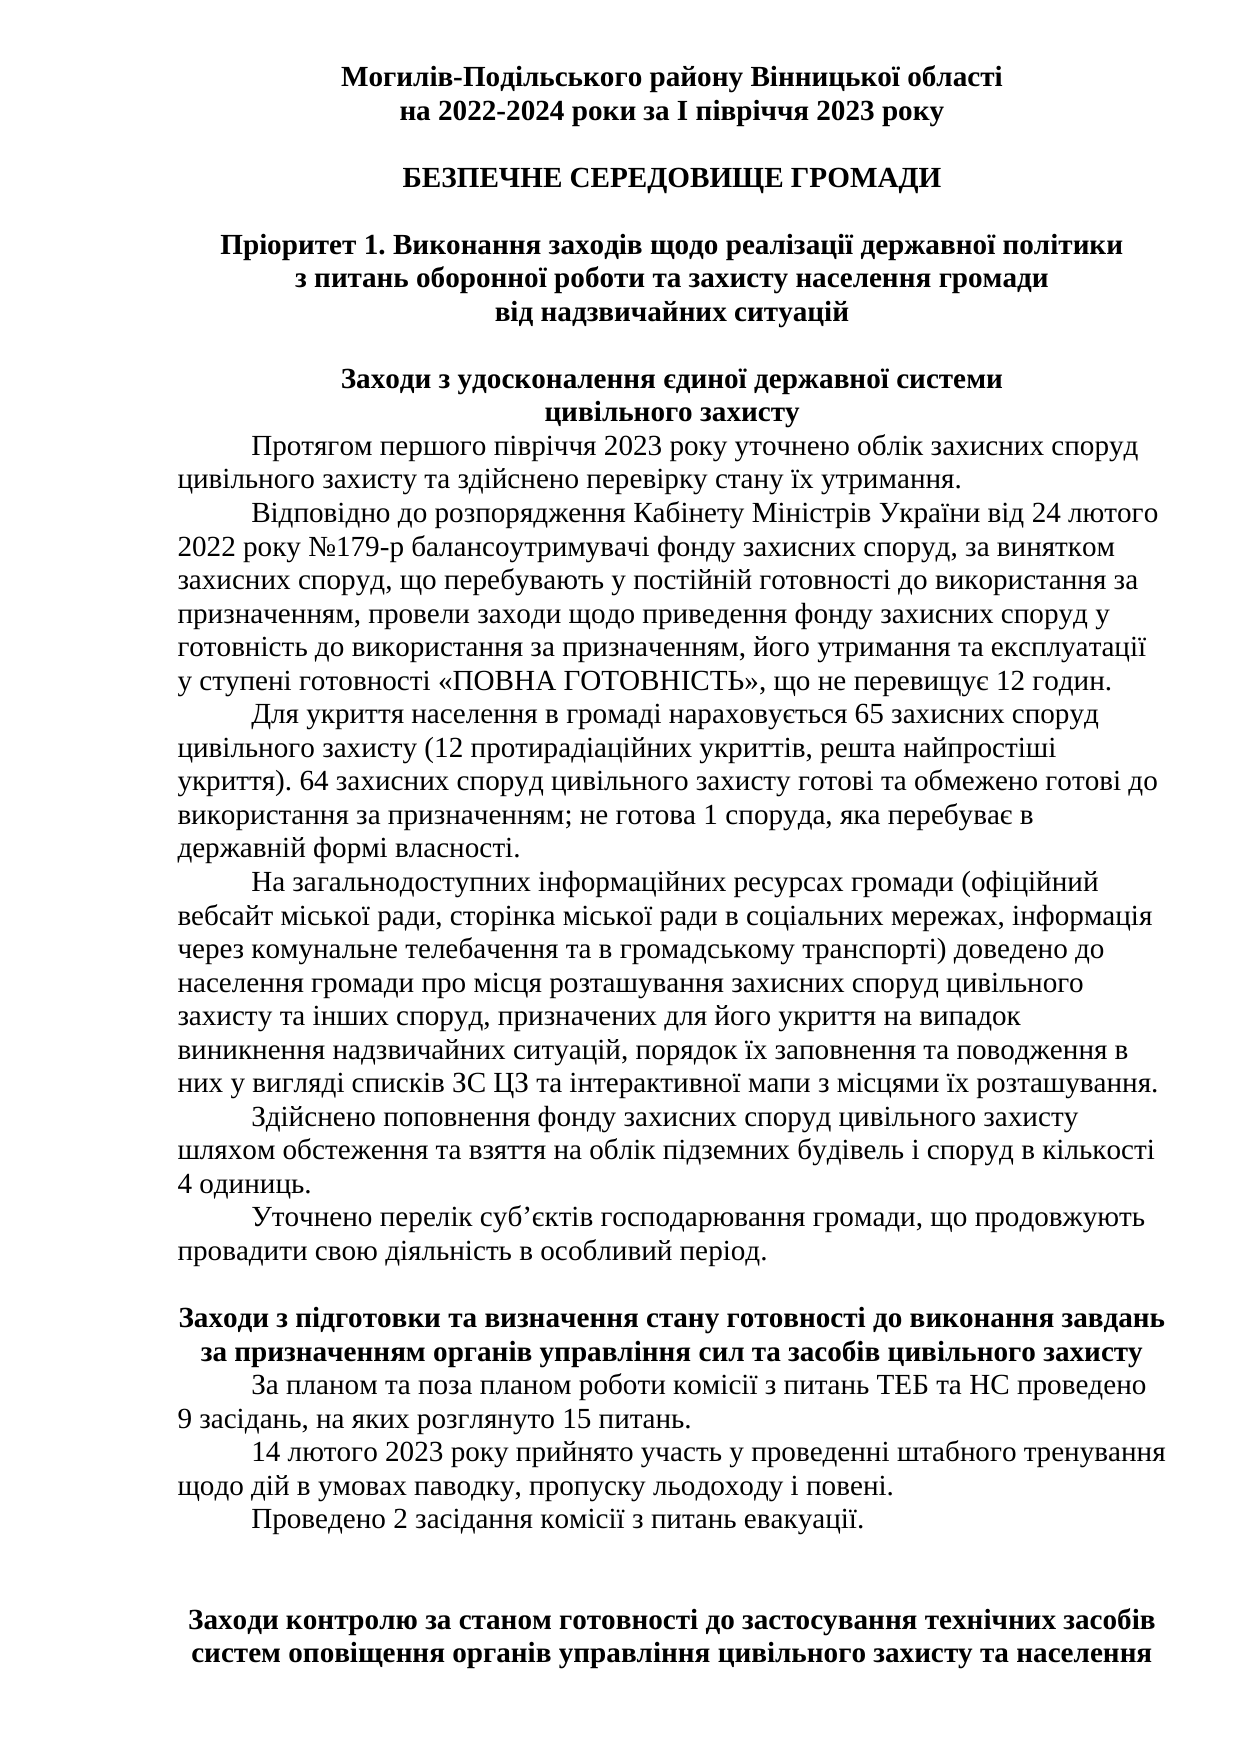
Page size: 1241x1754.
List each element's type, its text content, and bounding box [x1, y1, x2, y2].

text Для укриття населення в громаді нараховується 65 захисних споруд цивільного захисту (12 протирадіаційних укриттів, решта найпростіші укриття). 64 захисних споруд цивільного захисту готові та обмежено готові до використання за призначенням; не готова 1 споруда, яка перебуває в державній формі власності. [177, 696, 1167, 864]
text Могилів-Подільського району Вінницької області [177, 59, 1167, 93]
text Протягом першого півріччя 2023 року уточнено облік захисних споруд цивільного захисту та здійснено перевірку стану їх утримання. [177, 428, 1167, 495]
text На загальнодоступних інформаційних ресурсах громади (офіційний вебсайт міської ради, сторінка міської ради в соціальних мережах, інформація через комунальне телебачення та в громадському транспорті) доведено до населення громади про місця розташування захисних споруд цивільного захисту та інших споруд, призначених для його укриття на випадок виникнення надзвичайних ситуацій, порядок їх заповнення та поводження в них у вигляді списків ЗС ЦЗ та інтерактивної мапи з місцями їх розташування. [177, 864, 1167, 1099]
text на 2022-2024 роки за І півріччя 2023 року [177, 93, 1167, 126]
text від надзвичайних ситуацій [177, 294, 1167, 327]
text Заходи з удосконалення єдиної державної системи [177, 361, 1167, 394]
text цивільного захисту [177, 394, 1167, 428]
text БЕЗПЕЧНЕ СЕРЕДОВИЩЕ ГРОМАДИ [177, 160, 1167, 193]
text Проведено 2 засідання комісії з питань евакуації. [177, 1501, 1167, 1535]
text Заходи з підготовки та визначення стану готовності до виконання завдань за призначенням органів управління сил та засобів цивільного захисту [177, 1300, 1167, 1367]
text 14 лютого 2023 року прийнято участь у проведенні штабного тренування щодо дій в умовах паводку, пропуску льодоходу і повені. [177, 1434, 1167, 1501]
text Уточнено перелік суб’єктів господарювання громади, що продовжують провадити свою діяльність в особливий період. [177, 1199, 1167, 1267]
text За планом та поза планом роботи комісії з питань ТЕБ та НС проведено 9 засідань, на яких розглянуто 15 питань. [177, 1367, 1167, 1434]
text Заходи контролю за станом готовності до застосування технічних засобів систем оповіщення органів управління цивільного захисту та населення [177, 1602, 1167, 1669]
text з питань оборонної роботи та захисту населення громади [177, 260, 1167, 294]
text Здійснено поповнення фонду захисних споруд цивільного захисту шляхом обстеження та взяття на облік підземних будівель і споруд в кількості 4 одиниць. [177, 1099, 1167, 1199]
text Пріоритет 1. Виконання заходів щодо реалізації державної політики [177, 227, 1167, 260]
text Відповідно до розпорядження Кабінету Міністрів України від 24 лютого 2022 року №179-р балансоутримувачі фонду захисних споруд, за винятком захисних споруд, що перебувають у постійній готовності до використання за призначенням, провели заходи щодо приведення фонду захисних споруд у готовність до використання за призначенням, його утримання та експлуатації у ступені готовності «ПОВНА ГОТОВНІСТЬ», що не перевищує 12 годин. [177, 495, 1167, 696]
